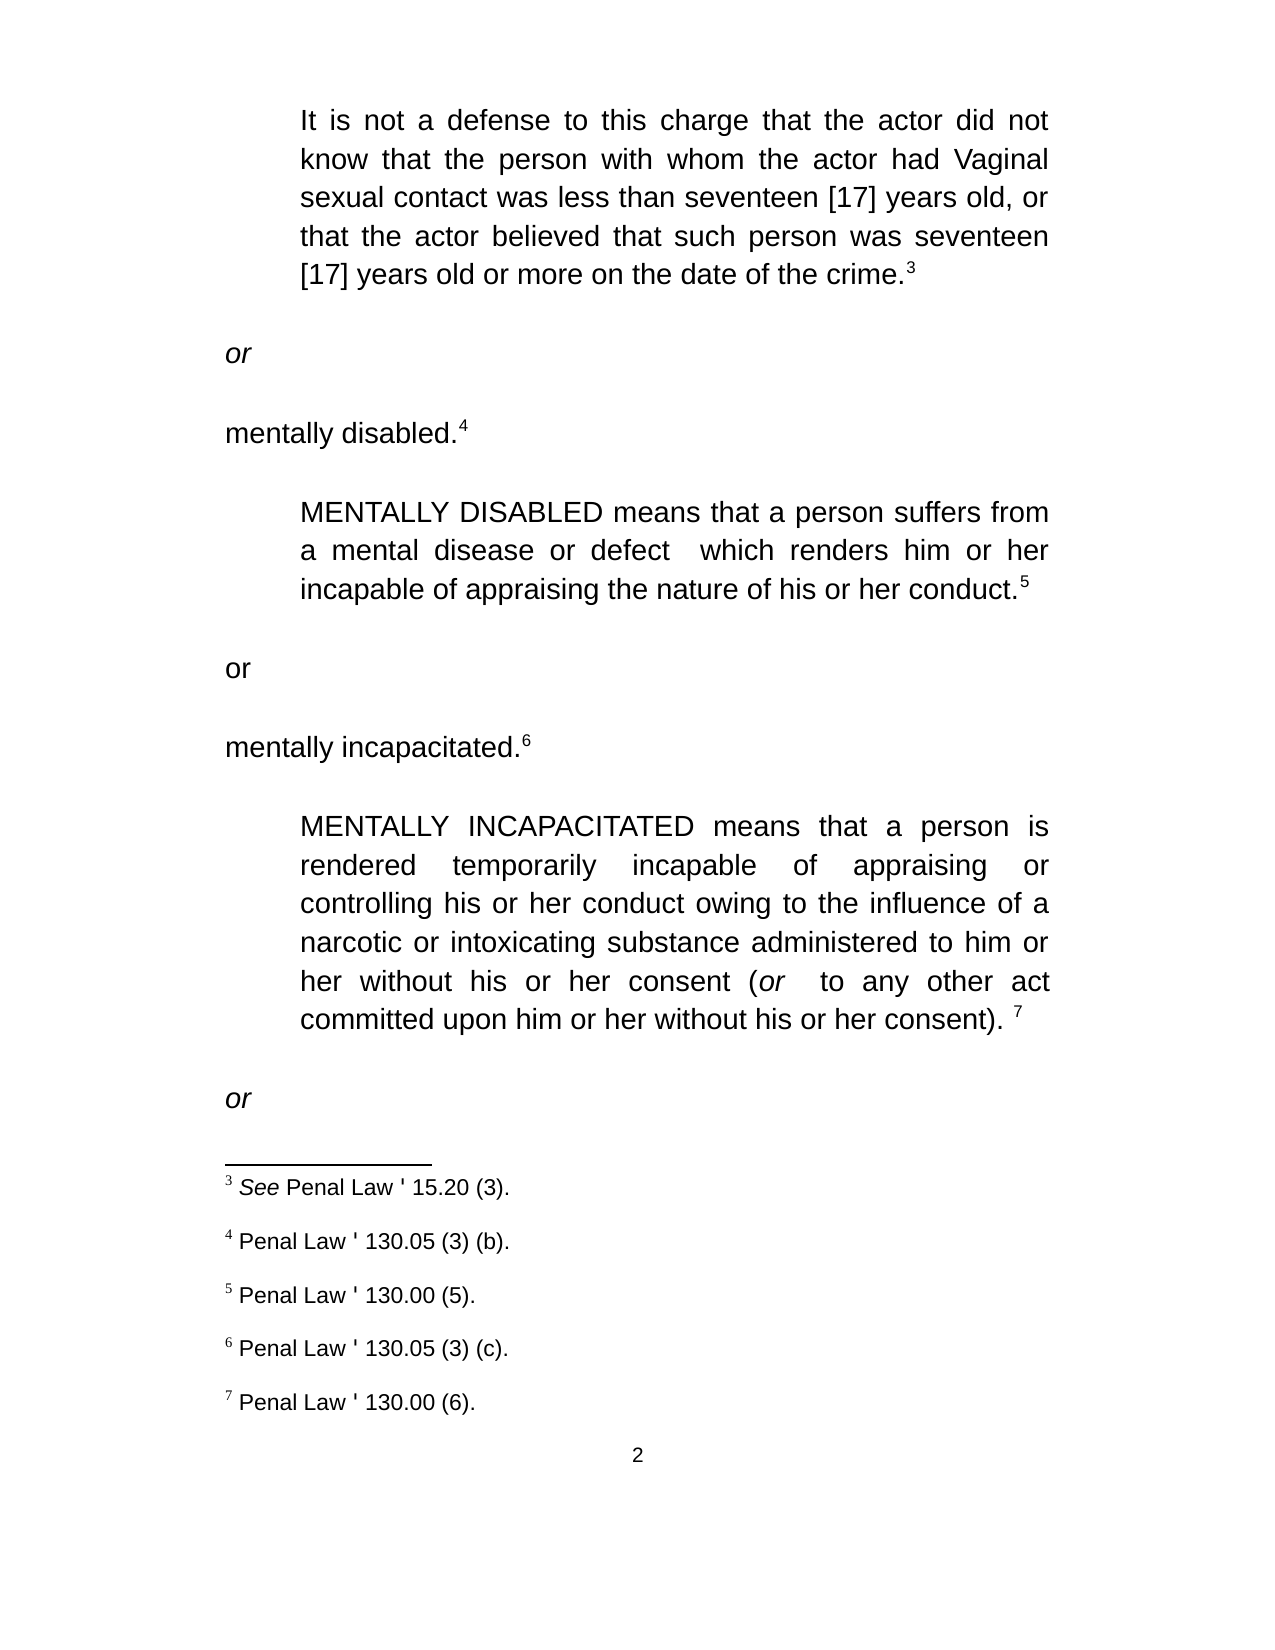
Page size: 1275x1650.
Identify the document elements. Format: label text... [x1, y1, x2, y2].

text or [225, 336, 1050, 370]
text or [225, 1081, 1050, 1115]
text MENTALLY INCAPACITATED means that a person is rendered temporarily incapable of appraising or controlling his or her conduct owing to the influence of a narcotic or intoxicating substance administered to him or her without his or her consent (or to any other act committed upon him or her without his or her consent). [300, 809, 1050, 1036]
text or [225, 651, 1050, 684]
text MENTALLY DISABLED means that a person suffers from a mental disease or defect which renders him or her incapable of appraising the nature of his or her conduct. [300, 495, 1050, 605]
text It is not a defense to this charge that the actor did not know that the person with whom the actor had Vaginal sexual contact was less than seventeen [17] years old, or that the actor believed that such person was seventeen [17] years old or more on the date of the crime. [300, 103, 1050, 291]
text mentally disabled. [225, 416, 1050, 449]
text mentally incapacitated. [225, 730, 1050, 764]
